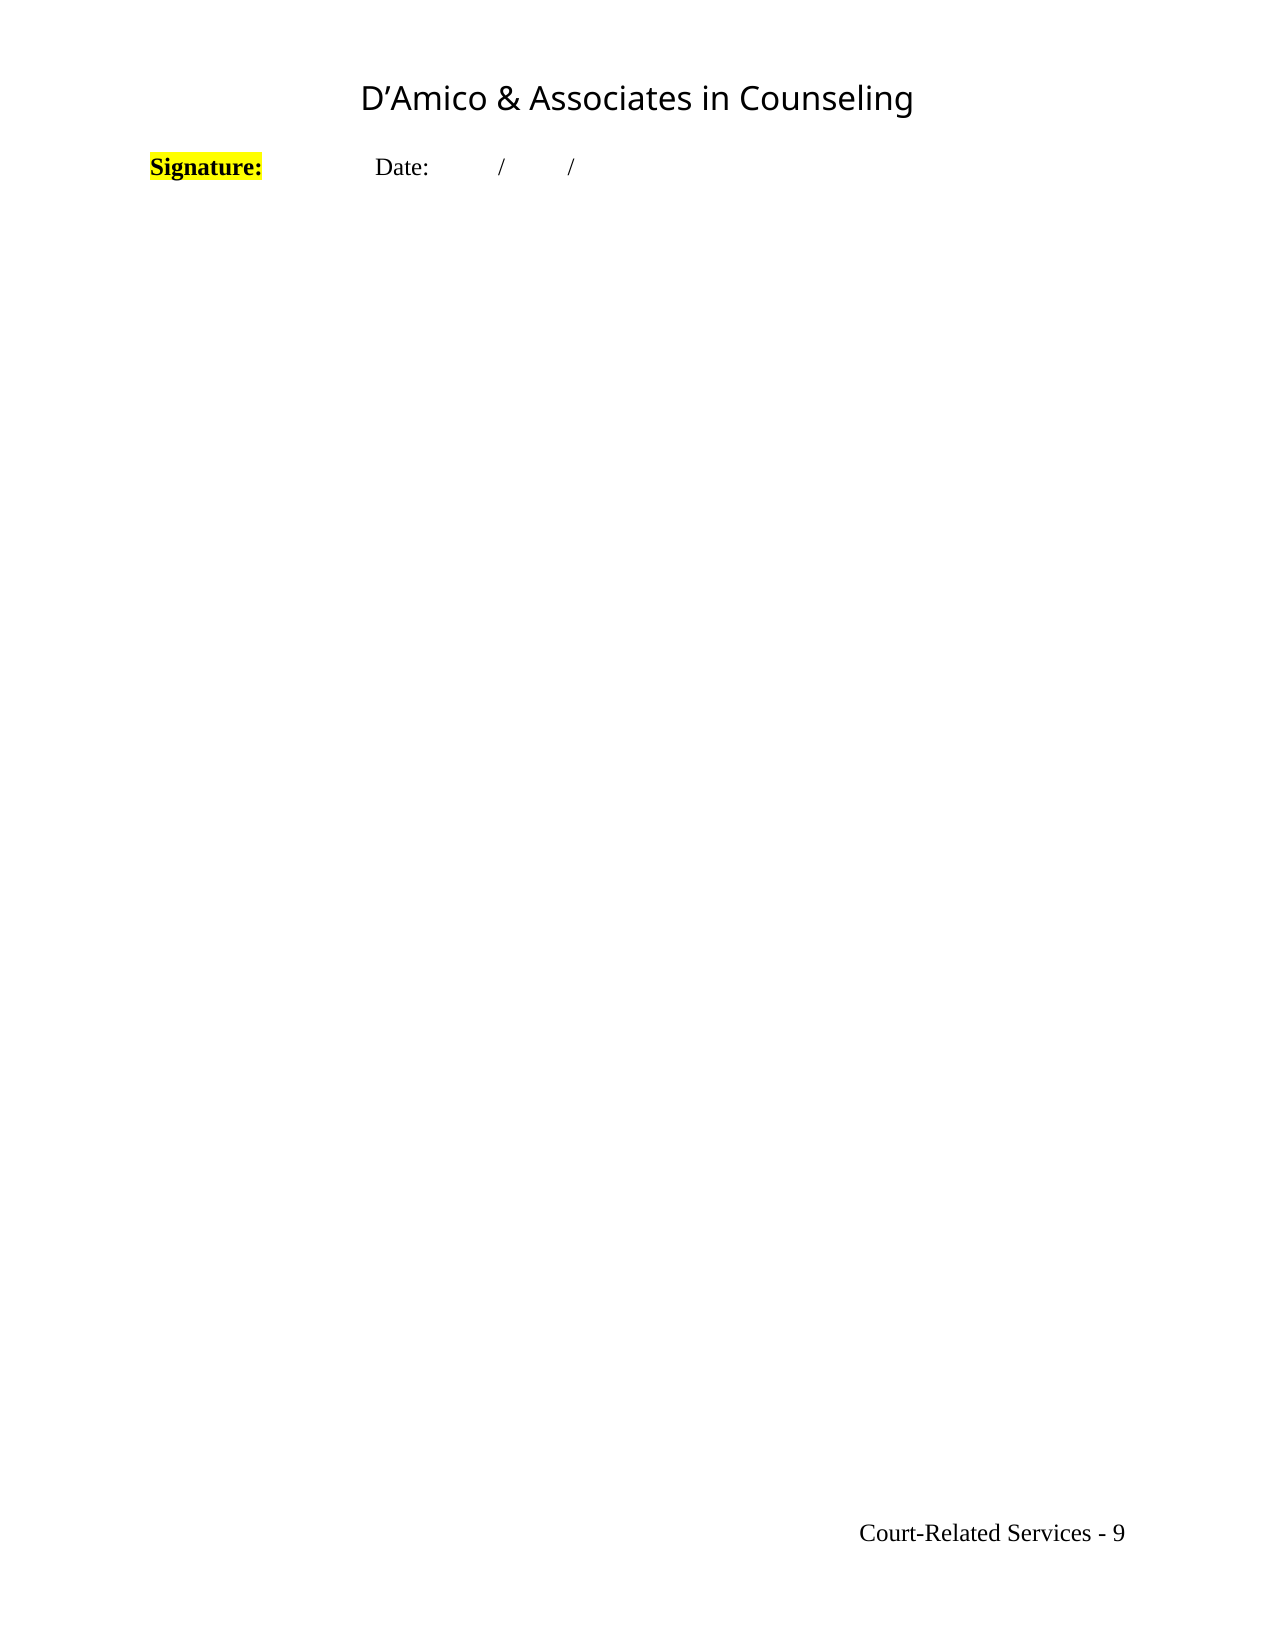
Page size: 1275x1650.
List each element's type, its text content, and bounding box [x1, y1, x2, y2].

text Signature: Date: / / [262, 152, 1125, 180]
